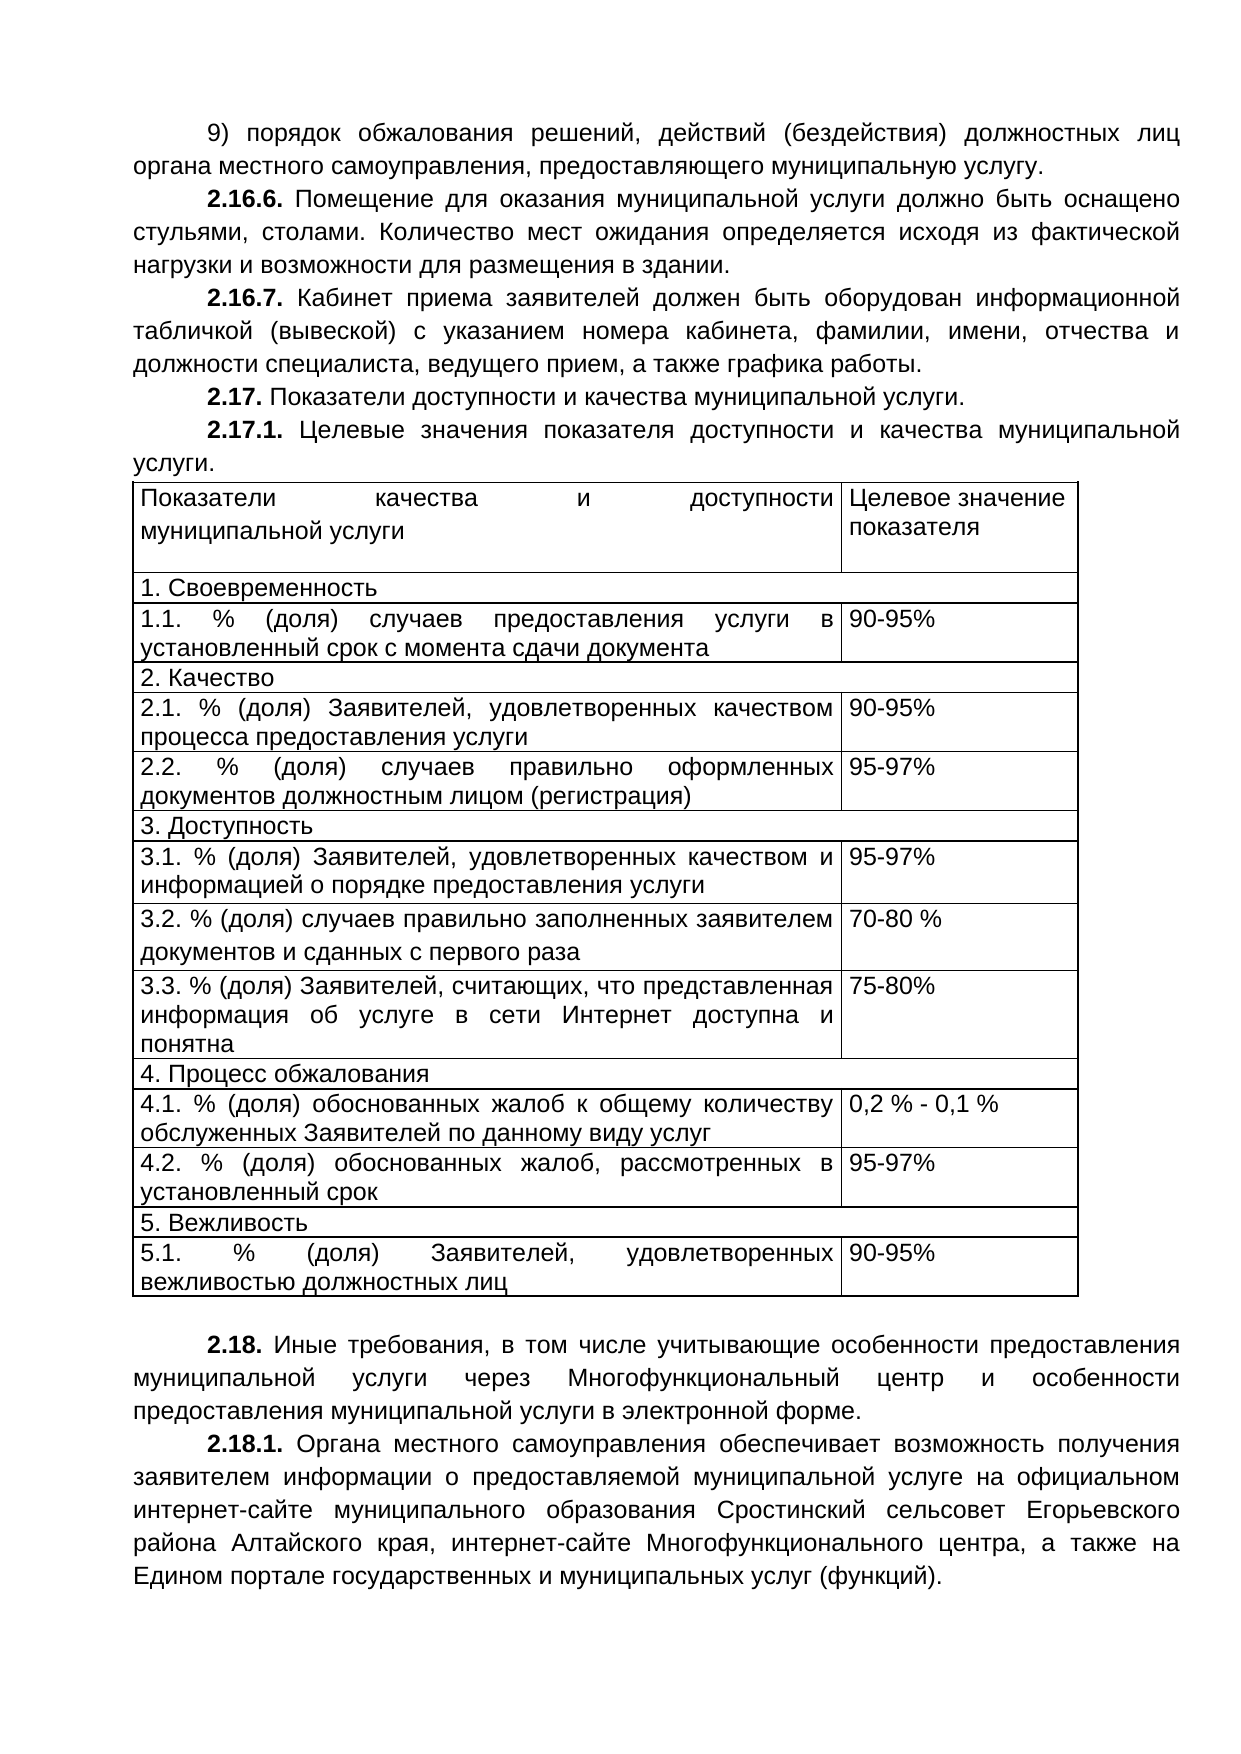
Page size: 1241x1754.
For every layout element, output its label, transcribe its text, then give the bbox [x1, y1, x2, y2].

table_cell 1. Своевременность [134, 573, 1077, 602]
table_cell 70-80 % [842, 904, 1077, 970]
text 2.16.7. Кабинет приема заявителей должен быть оборудован информационной табличкой (вывеской) с указанием номера кабинета, фамилии, имени, отчества и должности специалиста, ведущего прием, а также графика работы. [133, 283, 1181, 378]
text 9) порядок обжалования решений, действий (бездействия) должностных лиц органа местного самоуправления, предоставляющего муниципальную услугу. [133, 118, 1181, 180]
table_cell 5. Вежливость [134, 1208, 1077, 1236]
table_cell 5.1. % (доля) Заявителей, удовлетворенных вежливостью должностных лиц [134, 1238, 841, 1295]
table_cell 2.1. % (доля) Заявителей, удовлетворенных качеством процесса предоставления услуги [134, 693, 841, 751]
table_cell 0,2 % - 0,1 % [842, 1090, 1077, 1147]
table_cell 90-95% [842, 693, 1077, 751]
text 2.18. Иные требования, в том числе учитывающие особенности предоставления муниципальной услуги через Многофункциональный центр и особенности предоставления муниципальной услуги в электронной форме. [133, 1330, 1181, 1425]
table_header Показатели качества и доступности муниципальной услуги [134, 483, 841, 572]
table_cell 3.3. % (доля) Заявителей, считающих, что представленная информация об услуге в сети Интернет доступна и понятна [134, 971, 841, 1057]
table_cell 3.2. % (доля) случаев правильно заполненных заявителем документов и сданных с первого раза [134, 904, 841, 970]
table_cell 3. Доступность [134, 811, 1077, 840]
text 2.17.1. Целевые значения показателя доступности и качества муниципальной услуги. [133, 415, 1181, 477]
text 2.16.6. Помещение для оказания муниципальной услуги должно быть оснащено стульями, столами. Количество мест ожидания определяется исходя из фактической нагрузки и возможности для размещения в здании. [133, 184, 1181, 279]
table_header Целевое значение показателя [842, 483, 1077, 572]
table_cell 2.2. % (доля) случаев правильно оформленных документов должностным лицом (регистрация) [134, 752, 841, 810]
table_cell 4.2. % (доля) обоснованных жалоб, рассмотренных в установленный срок [134, 1148, 841, 1206]
text 2.17. Показатели доступности и качества муниципальной услуги. [133, 382, 1181, 411]
table_cell 3.1. % (доля) Заявителей, удовлетворенных качеством и информацией о порядке предоставления услуги [134, 842, 841, 902]
table_cell 95-97% [842, 842, 1077, 902]
table_cell 4.1. % (доля) обоснованных жалоб к общему количеству обслуженных Заявителей по данному виду услуг [134, 1090, 841, 1147]
text 2.18.1. Органа местного самоуправления обеспечивает возможность получения заявителем информации о предоставляемой муниципальной услуге на официальном интернет-сайте муниципального образования Сростинский сельсовет Егорьевского района Алтайского края, интернет-сайте Многофункционального центра, а также на Едином портале государственных и муниципальных услуг (функций). [133, 1429, 1181, 1590]
table_cell 1.1. % (доля) случаев предоставления услуги в установленный срок с момента сдачи документа [134, 604, 841, 661]
table_cell 4. Процесс обжалования [134, 1059, 1077, 1088]
table_cell 90-95% [842, 1238, 1077, 1295]
table_cell 75-80% [842, 971, 1077, 1057]
table_cell 90-95% [842, 604, 1077, 661]
table_cell 95-97% [842, 1148, 1077, 1206]
table_cell 95-97% [842, 752, 1077, 810]
table_cell 2. Качество [134, 663, 1077, 692]
